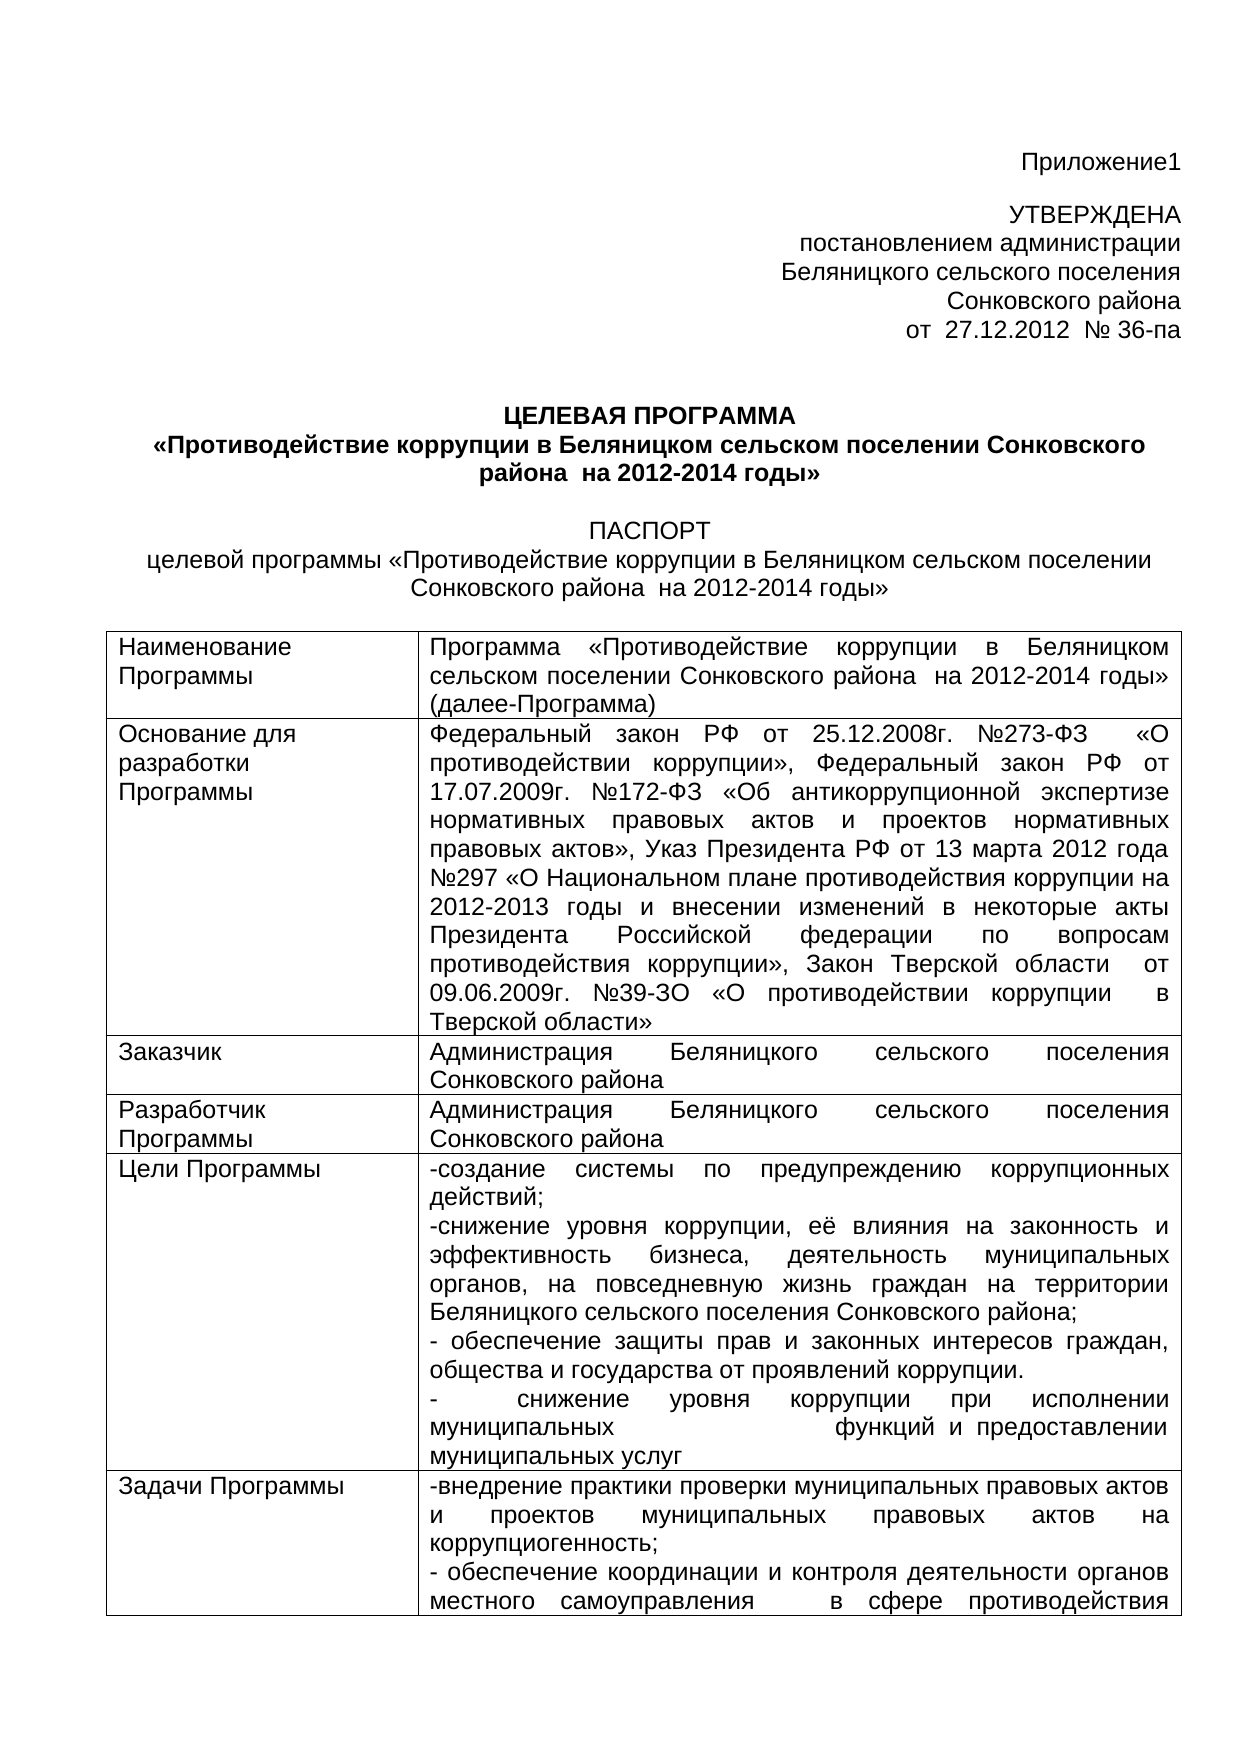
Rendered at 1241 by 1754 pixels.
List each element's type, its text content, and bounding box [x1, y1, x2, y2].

text Сонковского района [118, 286, 1181, 314]
text Беляницкого сельского поселения [118, 257, 1181, 286]
text «Противодействие коррупции в Беляницком сельском поселении Сонковского района на 2012-2014 годы» [118, 429, 1181, 487]
table_header Наименование Программы [107, 632, 418, 718]
text Приложение1 [118, 147, 1181, 176]
text УТВЕРЖДЕНА [118, 199, 1181, 228]
table_cell Заказчик [107, 1036, 418, 1094]
text от 27.12.2012 № 36-па [118, 314, 1181, 343]
table_cell Разработчик Программы [107, 1095, 418, 1152]
table_cell Федеральный закон РФ от 25.12.2008г. №273-ФЗ «О противодействии коррупции», Федеральный закон РФ от 17.07.2009г. №172-ФЗ «Об антикоррупционной экспертизе нормативных правовых актов и проектов нормативных правовых актов», Указ Президента РФ от 13 марта 2012 года №297 «О Национальном плане противодействия коррупции на 2012-2013 годы и внесении изменений в некоторые акты Президента Российской федерации по вопросам противодействия коррупции», Закон Тверской области от 09.06.2009г. №39-ЗО «О противодействии коррупции в Тверской области» [419, 719, 1181, 1035]
table_cell Основание для разработки Программы [107, 719, 418, 1035]
table_cell -создание системы по предупреждению коррупционных действий; -снижение уровня коррупции, её влияния на законность и эффективность бизнеса, деятельность муниципальных органов, на повседневную жизнь граждан на территории Беляницкого сельского поселения Сонковского района; - обеспечение защиты прав и законных интересов граждан, общества и государства от проявлений коррупции. - снижение уровня коррупции при исполнении муниципальных функций и предоставлении муниципальных услуг [419, 1154, 1181, 1470]
text ПАСПОРТ [118, 516, 1181, 544]
table_cell Цели Программы [107, 1154, 418, 1470]
table_cell Задачи Программы [107, 1471, 418, 1614]
text целевой программы «Противодействие коррупции в Беляницком сельском поселении Сонковского района на 2012-2014 годы» [118, 544, 1181, 602]
table_header Программа «Противодействие коррупции в Беляницком сельском поселении Сонковского района на 2012-2014 годы» (далее-Программа) [419, 632, 1181, 718]
table_cell Администрация Беляницкого сельского поселения Сонковского района [419, 1095, 1181, 1152]
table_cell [419, 1471, 1181, 1614]
text постановлением администрации [118, 228, 1181, 257]
text ЦЕЛЕВАЯ ПРОГРАММА [118, 401, 1181, 429]
table_cell Администрация Беляницкого сельского поселения Сонковского района [419, 1036, 1181, 1094]
